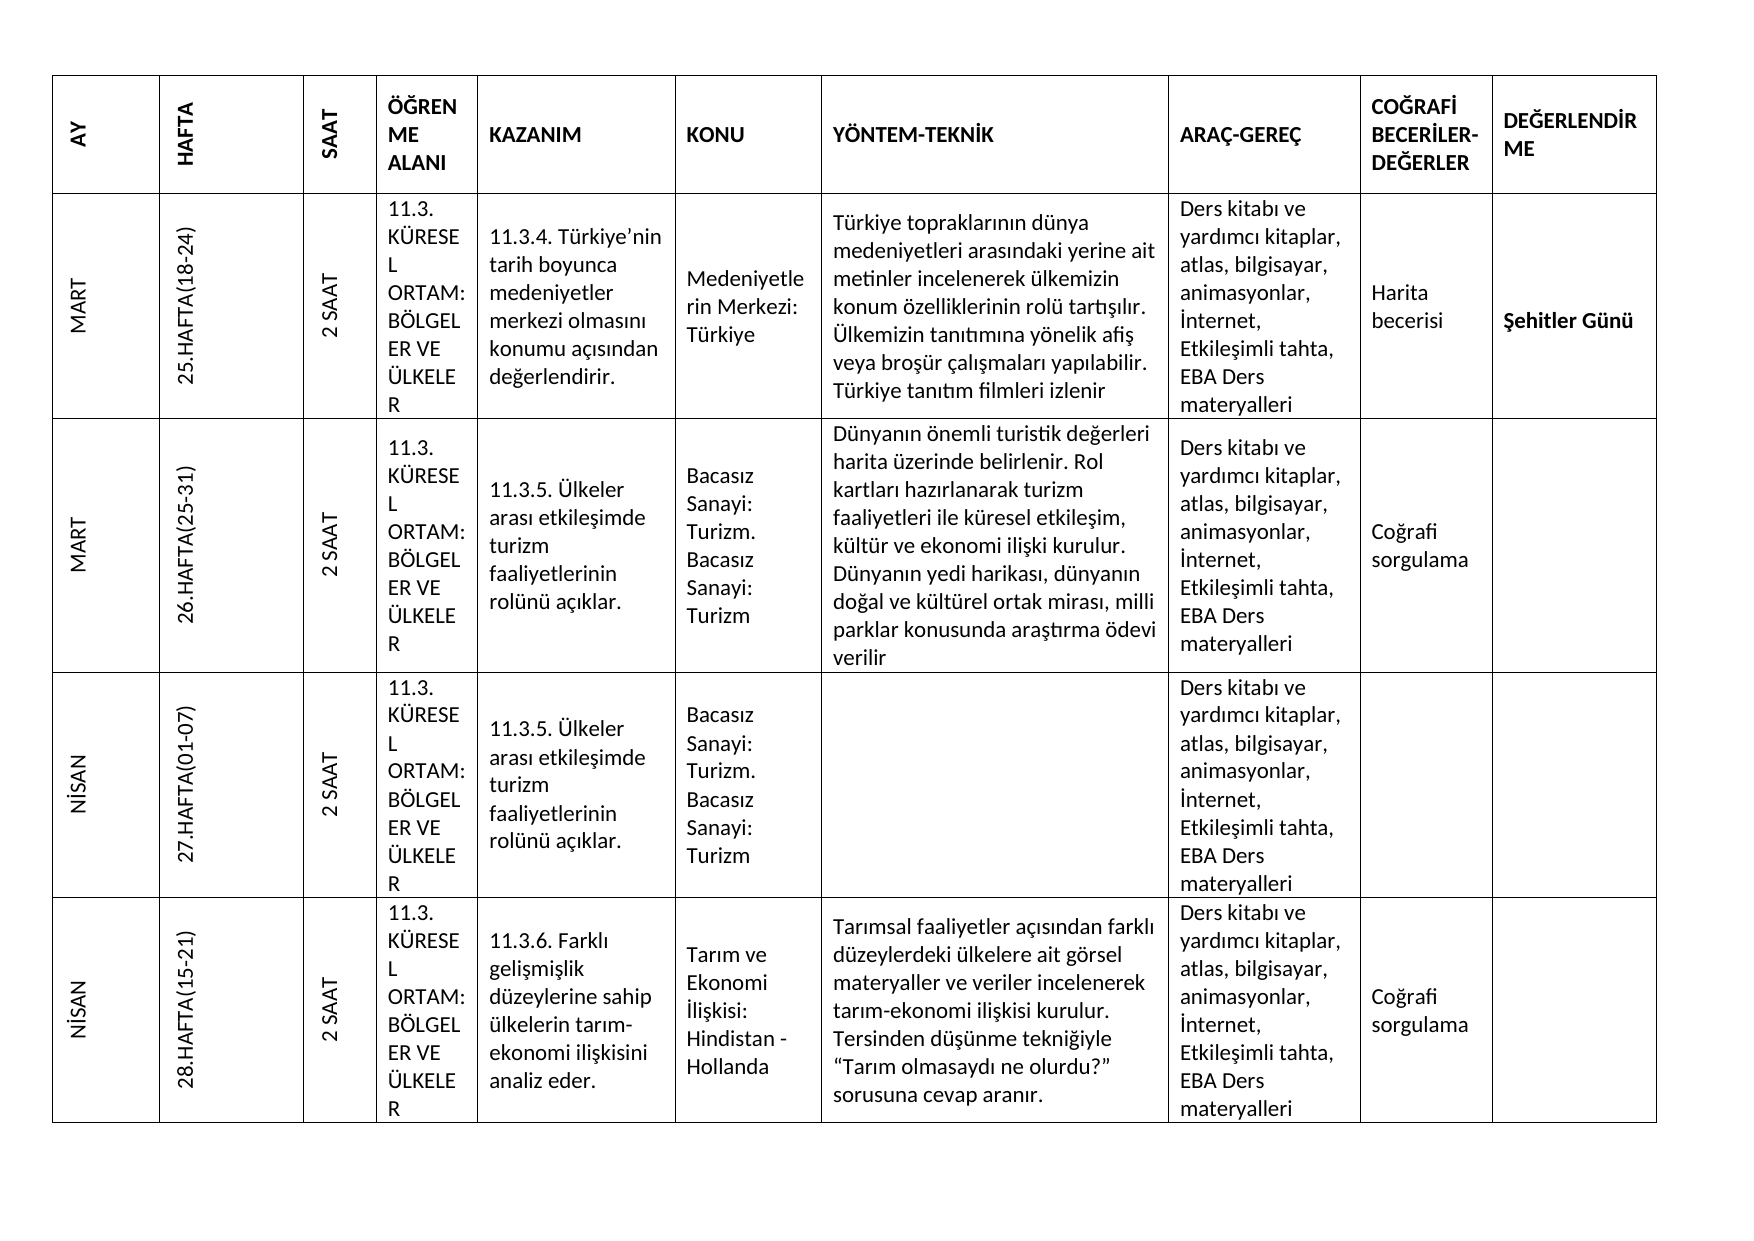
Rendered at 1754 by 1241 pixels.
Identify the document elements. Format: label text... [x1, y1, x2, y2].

table_cell 25.HAFTA(18-24) [160, 194, 303, 418]
table_cell [1493, 419, 1656, 672]
table_header ARAÇ-GEREÇ [1169, 76, 1360, 193]
table_cell 11.3. KÜRESEL ORTAM: BÖLGELER VE ÜLKELER [377, 673, 477, 897]
table_cell 2 SAAT [304, 898, 376, 1122]
table_cell Ders kitabı ve yardımcı kitaplar, atlas, bilgisayar, animasyonlar, İnternet, Etkileşimli tahta, EBA Ders materyalleri [1169, 419, 1360, 672]
table_header KAZANIM [478, 76, 675, 193]
table_cell 26.HAFTA(25-31) [160, 419, 303, 672]
table_cell [1493, 898, 1656, 1122]
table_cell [1169, 898, 1360, 1122]
table_cell Tarımsal faaliyetler açısından farklı düzeylerdeki ülkelere ait görsel materyaller ve veriler incelenerek tarım-ekonomi ilişkisi kurulur. Tersinden düşünme tekniğiyle “Tarım olmasaydı ne olurdu?” sorusuna cevap aranır. [822, 898, 1168, 1122]
table_cell Coğrafi sorgulama [1361, 419, 1492, 672]
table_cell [478, 898, 675, 1122]
table_cell Şehitler Günü [1493, 194, 1656, 418]
table_header AY [53, 76, 159, 193]
table_header ÖĞRENME ALANI [377, 76, 477, 193]
table_cell Bacasız Sanayi: Turizm. Bacasız Sanayi: Turizm [676, 673, 821, 897]
table_cell 11.3.4. Türkiye’nin tarih boyunca medeniyetler merkezi olmasını konumu açısından değerlendirir. [478, 194, 675, 418]
table_cell MART [53, 419, 159, 672]
table_header DEĞERLENDİRME [1493, 76, 1656, 193]
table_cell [1169, 194, 1360, 418]
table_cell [377, 194, 477, 418]
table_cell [676, 898, 821, 1122]
table_header COĞRAFİ BECERİLER- DEĞERLER [1361, 76, 1492, 193]
table_cell 11.3. KÜRESEL ORTAM: BÖLGELER VE ÜLKELER [377, 419, 477, 672]
table_header SAAT [304, 76, 376, 193]
table_header KONU [676, 76, 821, 193]
table_cell [1361, 673, 1492, 897]
table_cell NİSAN [53, 673, 159, 897]
table_cell 2 SAAT [304, 419, 376, 672]
table_cell Ders kitabı ve yardımcı kitaplar, atlas, bilgisayar, animasyonlar, İnternet, Etkileşimli tahta, EBA Ders materyalleri [1169, 673, 1360, 897]
table_cell Harita becerisi [1361, 194, 1492, 418]
table_cell Dünyanın önemli turistik değerleri harita üzerinde belirlenir. Rol kartları hazırlanarak turizm faaliyetleri ile küresel etkileşim, kültür ve ekonomi ilişki kurulur. Dünyanın yedi harikası, dünyanın doğal ve kültürel ortak mirası, milli parklar konusunda araştırma ödevi verilir [822, 419, 1168, 672]
table_cell Türkiye topraklarının dünya medeniyetleri arasındaki yerine ait metinler incelenerek ülkemizin konum özelliklerinin rolü tartışılır. Ülkemizin tanıtımına yönelik afiş veya broşür çalışmaları yapılabilir. Türkiye tanıtım filmleri izlenir [822, 194, 1168, 418]
table_cell [822, 673, 1168, 897]
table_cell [377, 898, 477, 1122]
table_cell [1493, 673, 1656, 897]
table_header YÖNTEM-TEKNİK [822, 76, 1168, 193]
table_cell MART [53, 194, 159, 418]
table_cell 27.HAFTA(01-07) [160, 673, 303, 897]
table_cell 2 SAAT [304, 673, 376, 897]
table_header HAFTA [160, 76, 303, 193]
table_cell Coğrafi sorgulama [1361, 898, 1492, 1122]
table_cell 11.3.5. Ülkeler arası etkileşimde turizm faaliyetlerinin rolünü açıklar. [478, 419, 675, 672]
table_cell 2 SAAT [304, 194, 376, 418]
table_cell Bacasız Sanayi: Turizm. Bacasız Sanayi: Turizm [676, 419, 821, 672]
table_cell NİSAN [53, 898, 159, 1122]
table_cell Medeniyetlerin Merkezi: Türkiye [676, 194, 821, 418]
table_cell 28.HAFTA(15-21) [160, 898, 303, 1122]
table_cell 11.3.5. Ülkeler arası etkileşimde turizm faaliyetlerinin rolünü açıklar. [478, 673, 675, 897]
